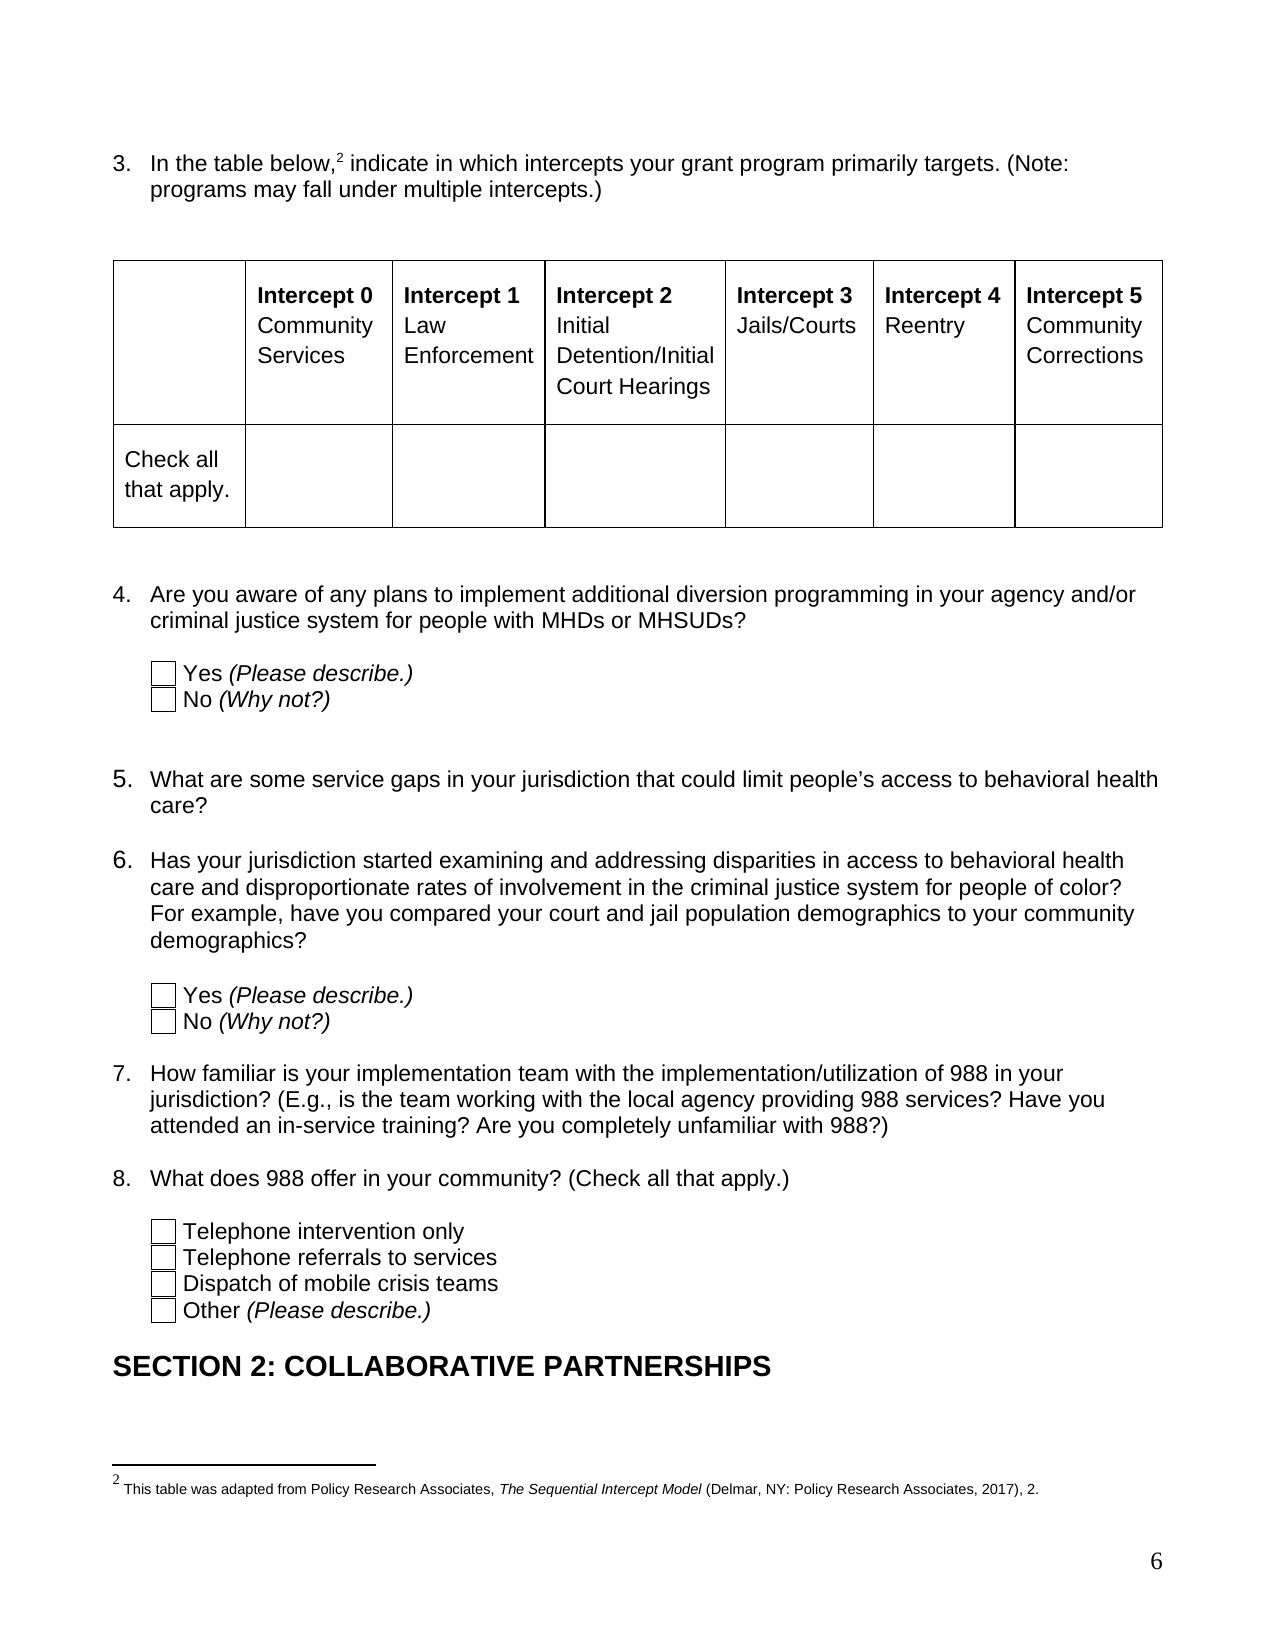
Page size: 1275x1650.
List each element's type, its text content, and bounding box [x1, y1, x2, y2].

table_header Intercept 5 Community Corrections [1016, 261, 1162, 424]
table_header Intercept 2 Initial Detention/Initial Court Hearings [546, 261, 725, 424]
list What are some service gaps in your jurisdiction that could limit people’s access to behavioral health care? [112, 764, 1162, 819]
table_cell [874, 425, 1014, 527]
table_header [114, 261, 245, 424]
list Has your jurisdiction started examining and addressing disparities in access to behavioral health care and disproportionate rates of involvement in the criminal justice system for people of color? For example, have you compared your court and jail population demographics to your community demographics? [112, 845, 1162, 953]
table_header Intercept 1 Law Enforcement [393, 261, 544, 424]
text SECTION 2: COLLABORATIVE PARTNERSHIPS [112, 1349, 1162, 1383]
list Yes (Please describe.) [150, 660, 1162, 686]
table_header Intercept 3 Jails/Courts [726, 261, 873, 424]
list What does 988 offer in your community? (Check all that apply.) [112, 1165, 1162, 1191]
table_cell [726, 425, 873, 527]
list No (Why not?) [150, 1008, 1162, 1034]
table_header Intercept 0 Community Services [246, 261, 392, 424]
table_cell [393, 425, 544, 527]
table_cell [1016, 425, 1162, 527]
text Other (Please describe.) [150, 1297, 1162, 1323]
text Telephone referrals to services [150, 1244, 1162, 1270]
list Are you aware of any plans to implement additional diversion programming in your agency and/or criminal justice system for people with MHDs or MHSUDs? [112, 581, 1162, 633]
list No (Why not?) [150, 686, 1162, 712]
list In the table below, indicate in which intercepts your grant program primarily targets. (Note: programs may fall under multiple intercepts.) [112, 150, 1162, 203]
table_cell [546, 425, 725, 527]
table_header Intercept 4 Reentry [874, 261, 1014, 424]
list Yes (Please describe.) [150, 982, 1162, 1008]
text Telephone intervention only [150, 1218, 1162, 1244]
list How familiar is your implementation team with the implementation/utilization of 988 in your jurisdiction? (E.g., is the team working with the local agency providing 988 services? Have you attended an in-service training? Are you completely unfamiliar with 988?) [112, 1059, 1162, 1138]
table_cell Check all that apply. [114, 425, 245, 527]
text Dispatch of mobile crisis teams [150, 1270, 1162, 1297]
table_cell [246, 425, 392, 527]
